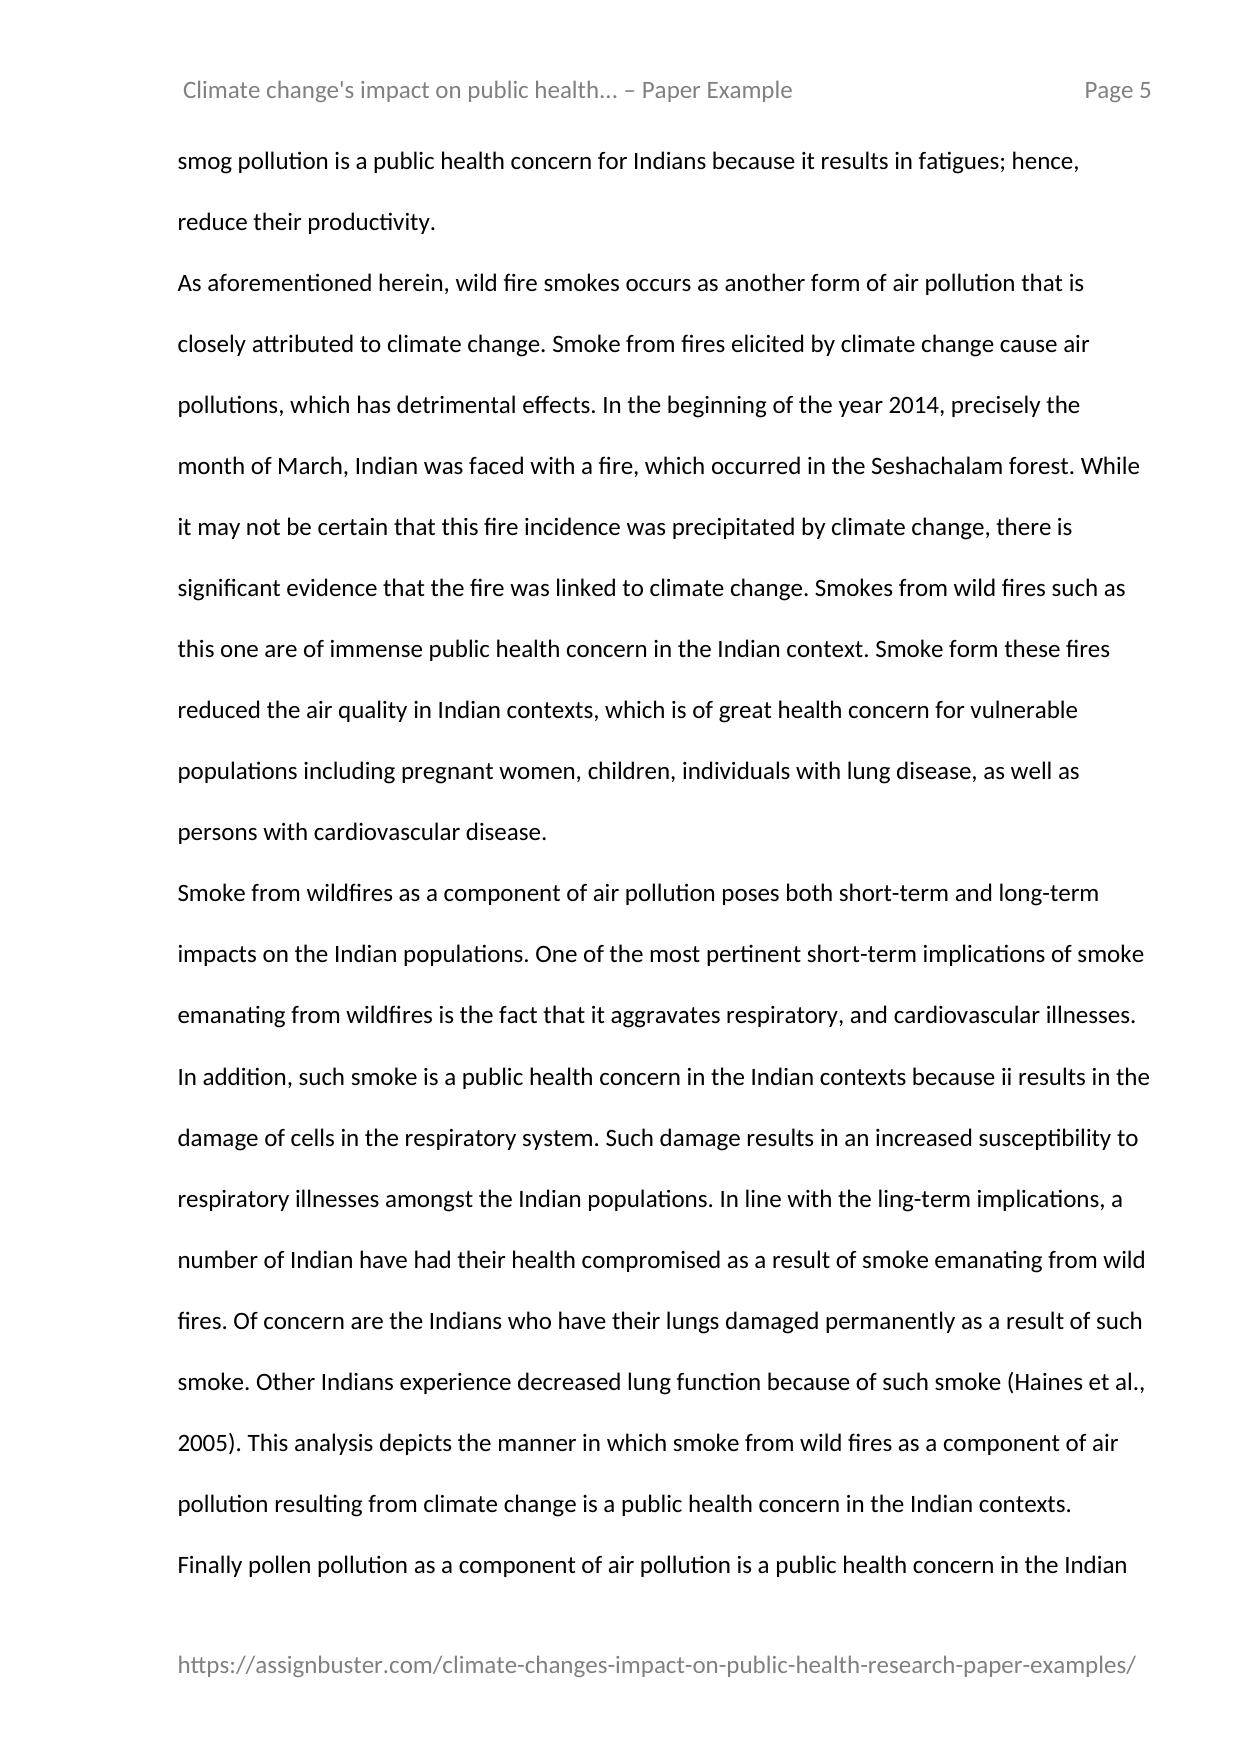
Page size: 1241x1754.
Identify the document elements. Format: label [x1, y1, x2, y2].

text [177, 145, 1152, 1579]
